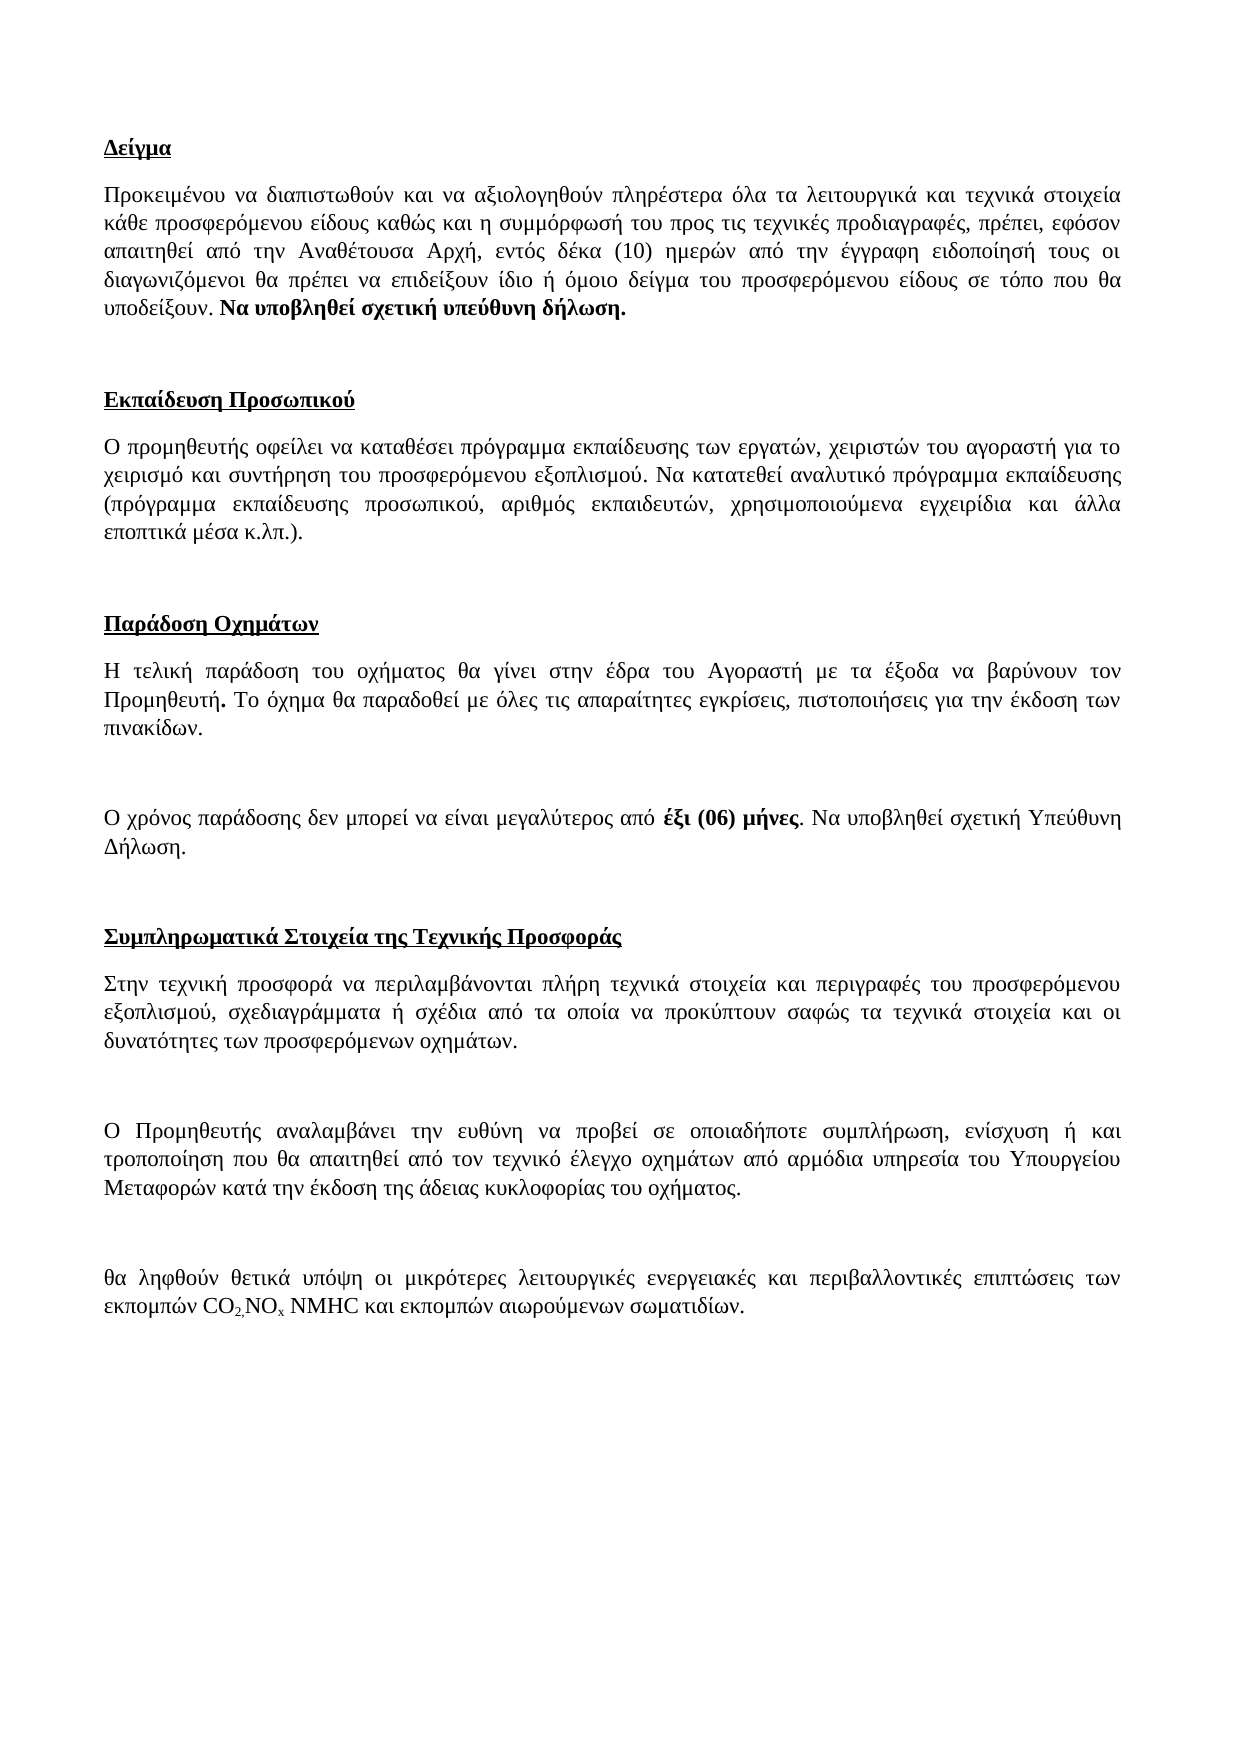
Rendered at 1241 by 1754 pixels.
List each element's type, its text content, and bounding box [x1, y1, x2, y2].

text Προκειμένου να διαπιστωθούν και να αξιολογηθούν πληρέστερα όλα τα λειτουργικά και τεχνικά στοιχεία κάθε προσφερόμενου είδους καθώς και η συμμόρφωσή του προς τις τεχνικές προδιαγραφές, πρέπει, εφόσον απαιτηθεί από την Αναθέτουσα Αρχή, εντός δέκα (10) ημερών από την έγγραφη ειδοποίησή τους οι διαγωνιζόμενοι θα πρέπει να επιδείξουν ίδιο ή όμοιο δείγμα του προσφερόμενου είδους σε τόπο που θα υποδείξουν. Να υποβληθεί σχετική υπεύθυνη δήλωση. [103, 181, 1122, 321]
text θα ληφθούν θετικά υπόψη οι μικρότερες λειτουργικές ενεργειακές και περιβαλλοντικές επιπτώσεις των εκπομπών CO2,NOx NMHC και εκπομπών αιωρούμενων σωματιδίων. [103, 1264, 1122, 1319]
text Ο χρόνος παράδοσης δεν μπορεί να είναι μεγαλύτερος από έξι (06) μήνες. Να υποβληθεί σχετική Υπεύθυνη Δήλωση. [103, 804, 1122, 859]
text Η τελική παράδοση του οχήματος θα γίνει στην έδρα του Αγοραστή με τα έξοδα να βαρύνουν τον Προμηθευτή. Το όχημα θα παραδοθεί με όλες τις απαραίτητες εγκρίσεις, πιστοποιήσεις για την έκδοση των πινακίδων. [103, 657, 1122, 741]
text Συμπληρωματικά Στοιχεία της Τεχνικής Προσφοράς [103, 923, 1122, 949]
text Παράδοση Οχημάτων [103, 610, 1122, 637]
text Ο Προμηθευτής αναλαμβάνει την ευθύνη να προβεί σε οποιαδήποτε συμπλήρωση, ενίσχυση ή και τροποποίηση που θα απαιτηθεί από τον τεχνικό έλεγχο οχημάτων από αρμόδια υπηρεσία του Υπουργείου Μεταφορών κατά την έκδοση της άδειας κυκλοφορίας του οχήματος. [103, 1117, 1122, 1200]
text Στην τεχνική προσφορά να περιλαμβάνονται πλήρη τεχνικά στοιχεία και περιγραφές του προσφερόμενου εξοπλισμού, σχεδιαγράμματα ή σχέδια από τα οποία να προκύπτουν σαφώς τα τεχνικά στοιχεία και οι δυνατότητες των προσφερόμενων οχημάτων. [103, 970, 1122, 1053]
text Ο προμηθευτής οφείλει να καταθέσει πρόγραμμα εκπαίδευσης των εργατών, χειριστών του αγοραστή για το χειρισμό και συντήρηση του προσφερόμενου εξοπλισμού. Να κατατεθεί αναλυτικό πρόγραμμα εκπαίδευσης (πρόγραμμα εκπαίδευσης προσωπικού, αριθμός εκπαιδευτών, χρησιμοποιούμενα εγχειρίδια και άλλα εποπτικά μέσα κ.λπ.). [103, 433, 1122, 545]
text Εκπαίδευση Προσωπικού [103, 386, 1122, 413]
text Δείγμα [103, 134, 1122, 160]
